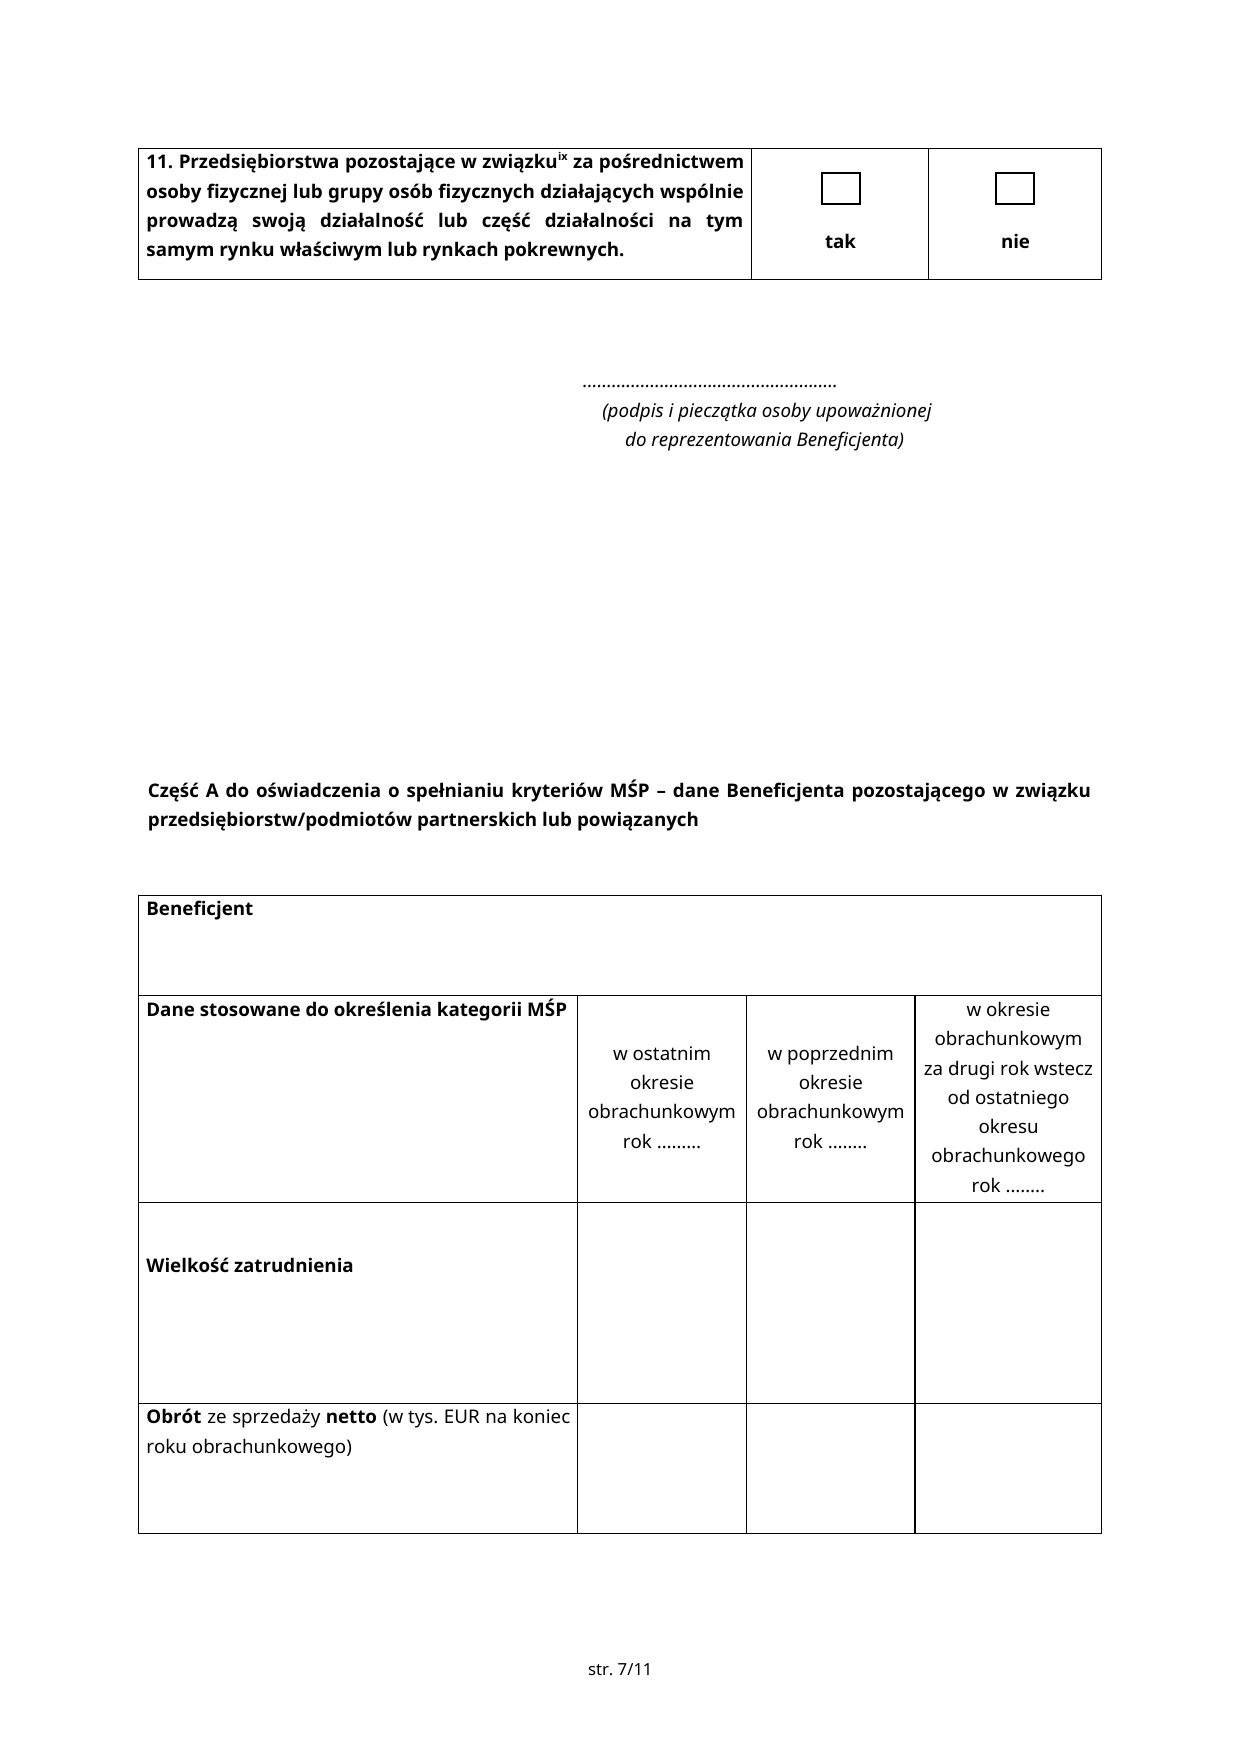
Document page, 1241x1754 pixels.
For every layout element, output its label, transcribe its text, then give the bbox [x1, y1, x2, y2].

table_cell [916, 1404, 1101, 1533]
table_cell [747, 1404, 914, 1533]
table_cell 11. Przedsiębiorstwa pozostające w związku za pośrednictwem osoby fizycznej lub grupy osób fizycznych działających wspólnie prowadzą swoją działalność lub część działalności na tym samym rynku właściwym lub rynkach pokrewnych. [139, 149, 751, 279]
text do reprezentowania Beneficjenta) [148, 426, 1092, 452]
table_cell [747, 1203, 914, 1403]
table_cell w poprzednim okresie obrachunkowym rok …….. [747, 996, 914, 1202]
table_cell [578, 1404, 746, 1533]
table_cell Wielkość zatrudnienia [139, 1203, 577, 1403]
table_cell w ostatnim okresie obrachunkowym rok ……… [578, 996, 746, 1202]
table_cell Dane stosowane do określenia kategorii MŚP [139, 996, 577, 1202]
table_cell Obrót ze sprzedaży netto (w tys. EUR na koniec roku obrachunkowego) [139, 1404, 577, 1533]
table_cell nie [929, 149, 1101, 279]
text Część A do oświadczenia o spełnianiu kryteriów MŚP – dane Beneficjenta pozostającego w związku przedsiębiorstw/podmiotów partnerskich lub powiązanych [148, 777, 1092, 832]
table_cell [916, 1203, 1101, 1403]
text (podpis i pieczątka osoby upoważnionej [148, 397, 1092, 422]
table_cell tak [752, 149, 928, 279]
table_header Beneficjent [139, 896, 1101, 995]
table_cell [578, 1203, 746, 1403]
table_cell w okresie obrachunkowym za drugi rok wstecz od ostatniego okresu obrachunkowego rok …….. [916, 996, 1101, 1202]
text ………….…..…………………………….. [148, 368, 1092, 393]
